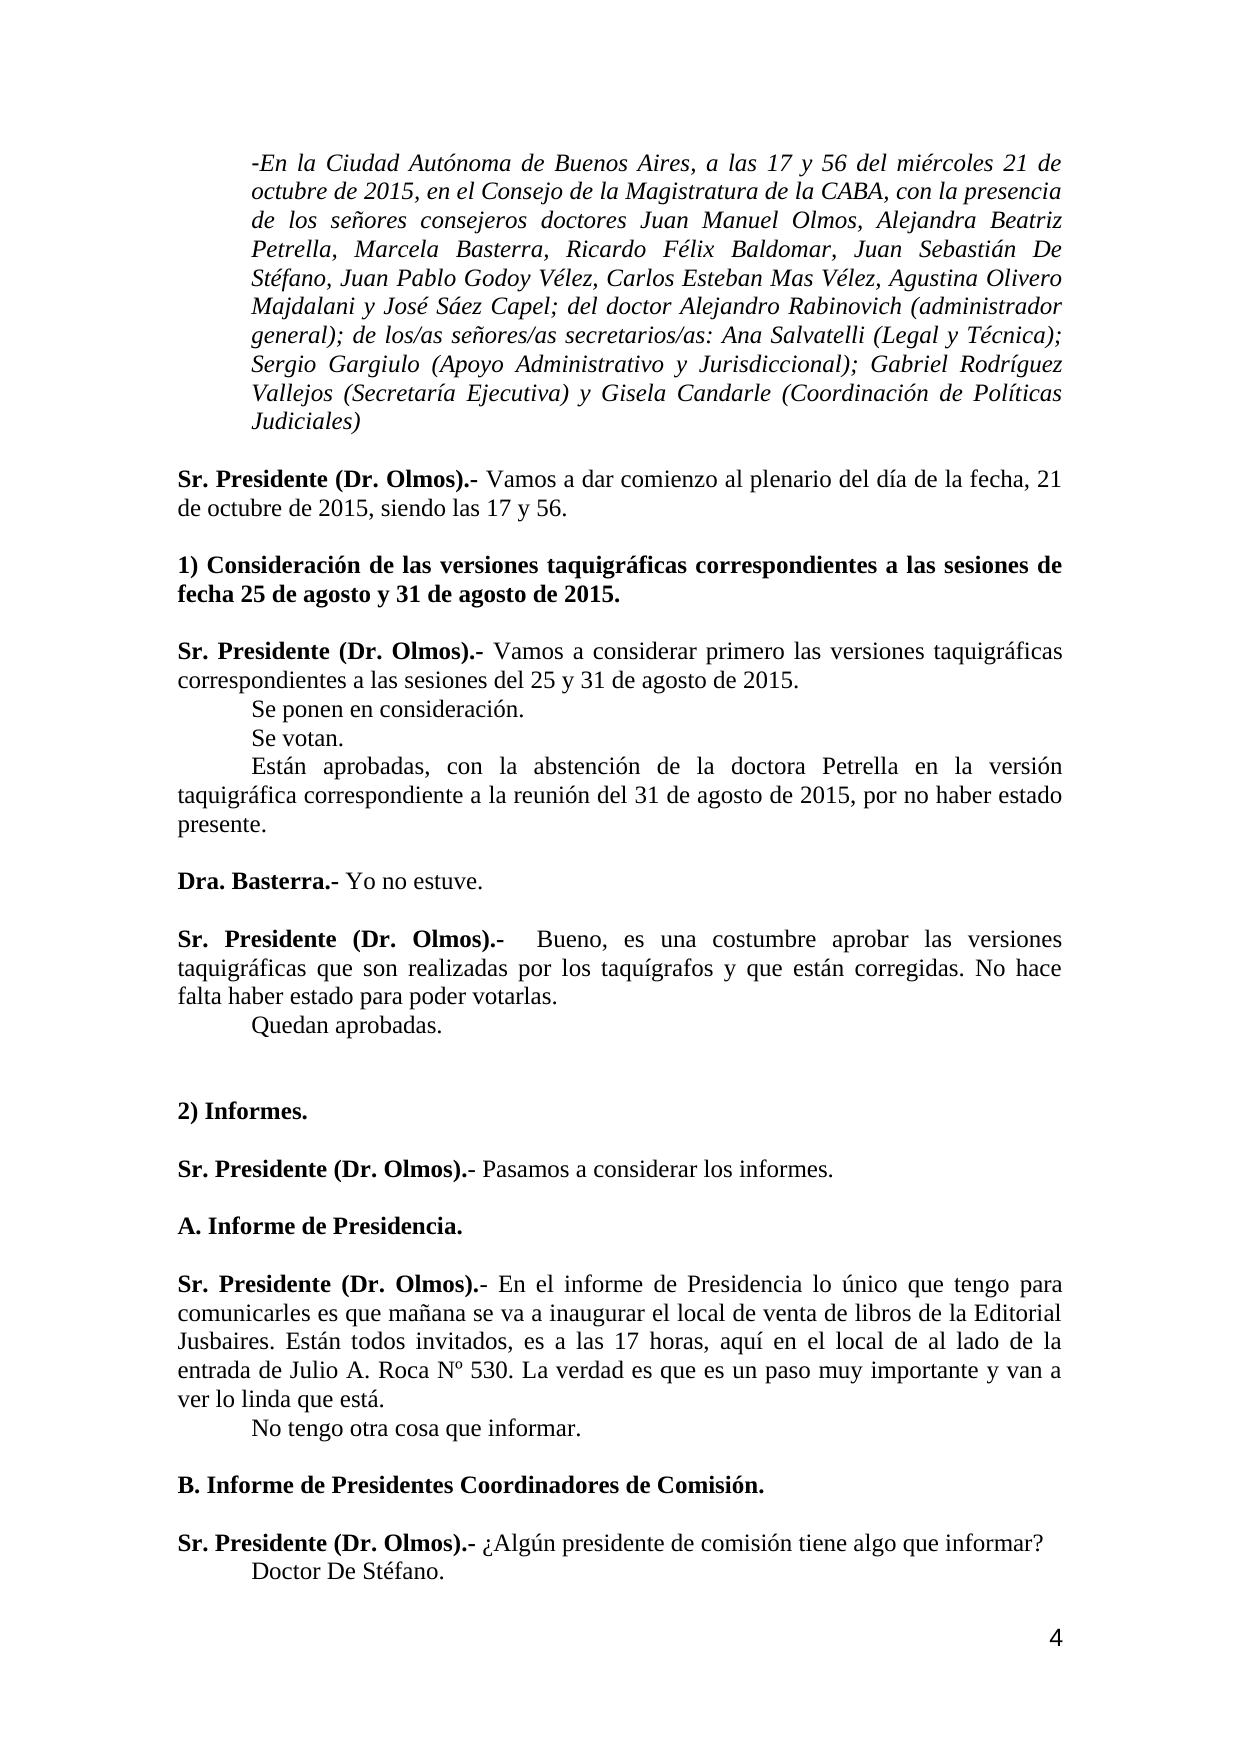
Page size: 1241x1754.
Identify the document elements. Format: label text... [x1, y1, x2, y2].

text Quedan aprobadas. [177, 1010, 1063, 1039]
text Se votan. [177, 723, 1063, 751]
text Doctor De Stéfano. [177, 1556, 1063, 1585]
subtitle B. Informe de Presidentes Coordinadores de Comisión. [177, 1470, 1063, 1499]
text Sr. Presidente (Dr. Olmos).- Vamos a considerar primero las versiones taquigráficas correspondientes a las sesiones del 25 y 31 de agosto de 2015. [177, 636, 1063, 694]
subtitle 2) Informes. [177, 1096, 1063, 1125]
text Dra. Basterra.- Yo no estuve. [177, 866, 1063, 895]
text Sr. Presidente (Dr. Olmos).- Pasamos a considerar los informes. [177, 1154, 1063, 1183]
text Se ponen en consideración. [177, 694, 1063, 723]
subtitle 1) Consideración de las versiones taquigráficas correspondientes a las sesiones de fecha 25 de agosto y 31 de agosto de 2015. [177, 550, 1063, 608]
text No tengo otra cosa que informar. [177, 1413, 1063, 1441]
text -En la Ciudad Autónoma de Buenos Aires, a las 17 y 56 del miércoles 21 de octubre de 2015, en el Consejo de la Magistratura de la CABA, con la presencia de los señores consejeros doctores Juan Manuel Olmos, Alejandra Beatriz Petrella, Marcela Basterra, Ricardo Félix Baldomar, Juan Sebastián De Stéfano, Juan Pablo Godoy Vélez, Carlos Esteban Mas Vélez, Agustina Olivero Majdalani y José Sáez Capel; del doctor Alejandro Rabinovich (administrador general); de los/as señores/as secretarios/as: Ana Salvatelli (Legal y Técnica); Sergio Gargiulo (Apoyo Administrativo y Jurisdiccional); Gabriel Rodríguez Vallejos (Secretaría Ejecutiva) y Gisela Candarle (Coordinación de Políticas Judiciales) [251, 148, 1063, 435]
text Sr. Presidente (Dr. Olmos).- En el informe de Presidencia lo único que tengo para comunicarles es que mañana se va a inaugurar el local de venta de libros de la Editorial Jusbaires. Están todos invitados, es a las 17 horas, aquí en el local de al lado de la entrada de Julio A. Roca Nº 530. La verdad es que es un paso muy importante y van a ver lo linda que está. [177, 1269, 1063, 1413]
subtitle A. Informe de Presidencia. [177, 1211, 1063, 1240]
text Sr. Presidente (Dr. Olmos).- Bueno, es una costumbre aprobar las versiones taquigráficas que son realizadas por los taquígrafos y que están corregidas. No hace falta haber estado para poder votarlas. [177, 924, 1063, 1010]
text Están aprobadas, con la abstención de la doctora Petrella en la versión taquigráfica correspondiente a la reunión del 31 de agosto de 2015, por no haber estado presente. [177, 751, 1063, 838]
text Sr. Presidente (Dr. Olmos).- ¿Algún presidente de comisión tiene algo que informar? [177, 1528, 1063, 1556]
text Sr. Presidente (Dr. Olmos).- Vamos a dar comienzo al plenario del día de la fecha, 21 de octubre de 2015, siendo las 17 y 56. [177, 464, 1063, 521]
